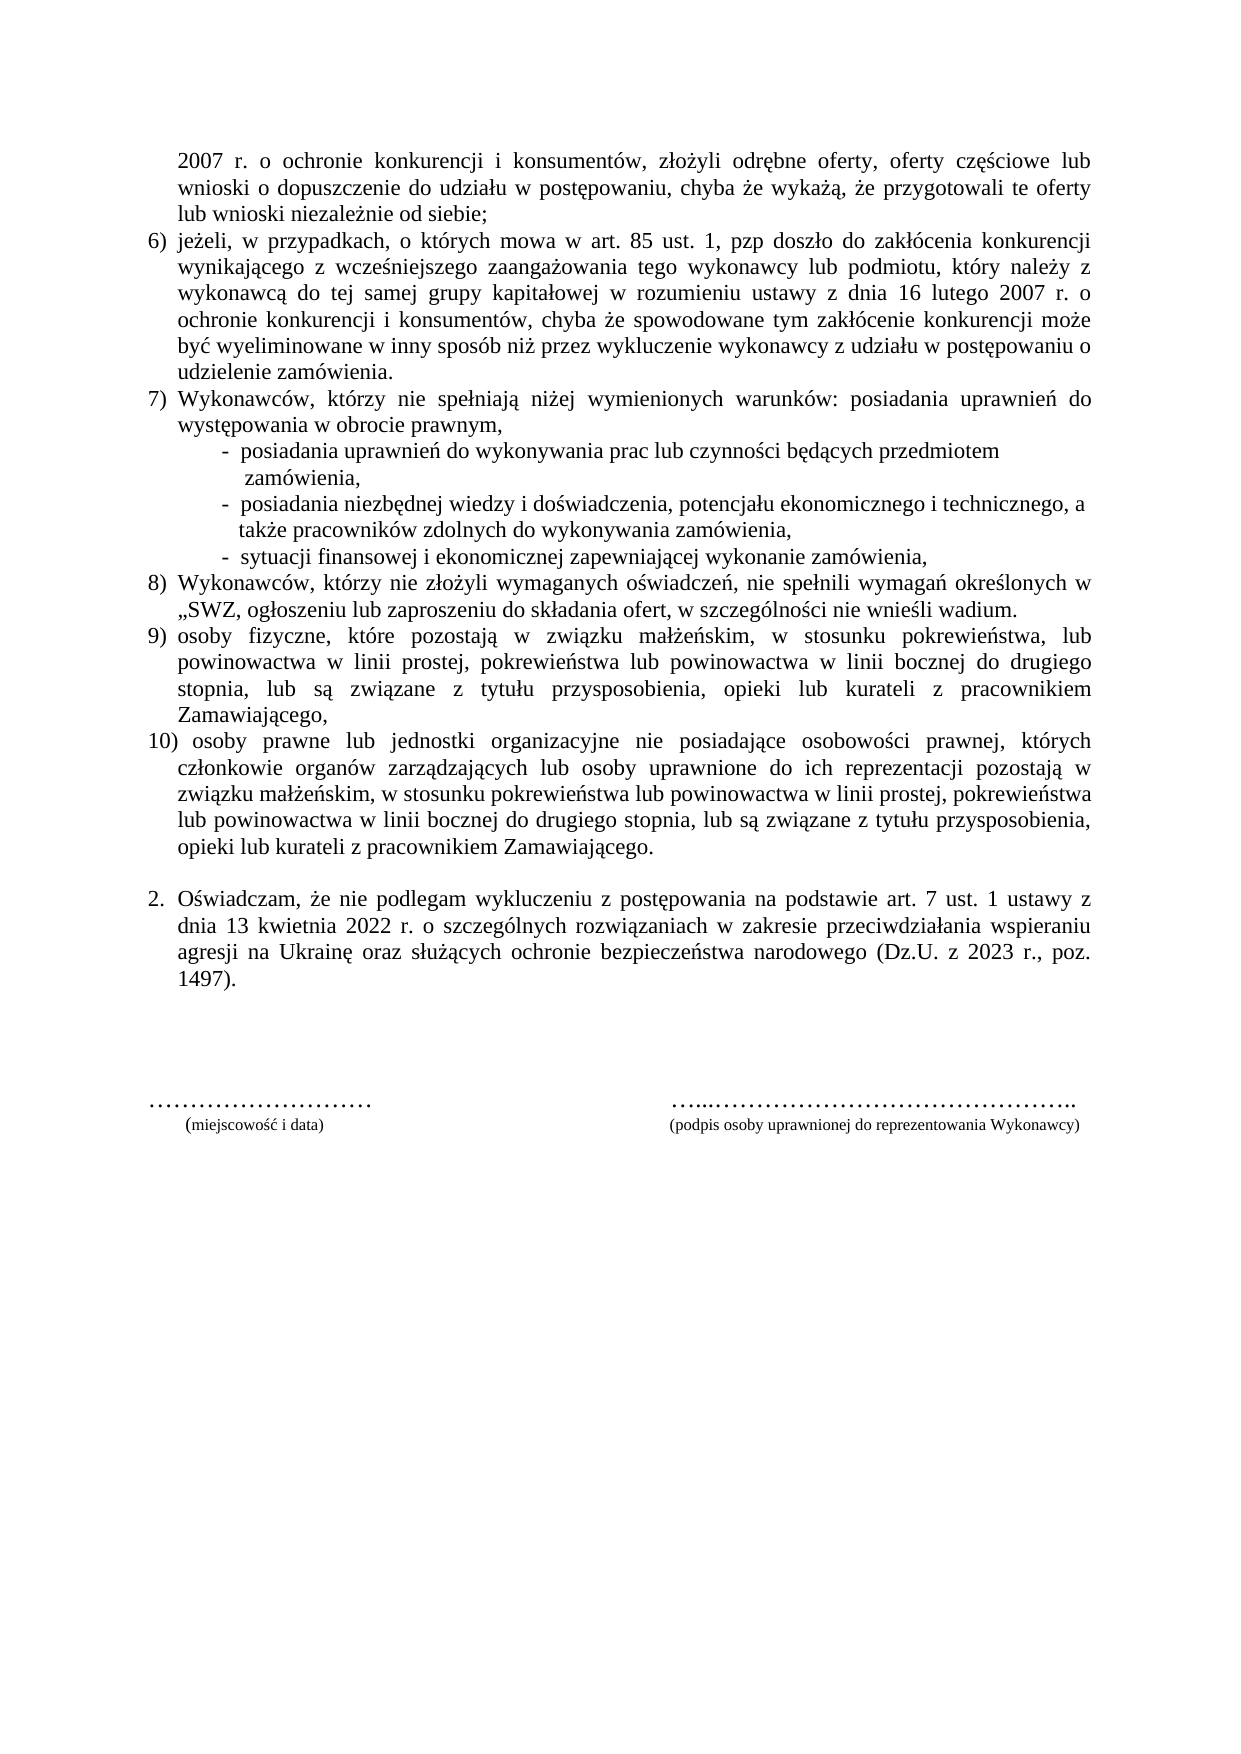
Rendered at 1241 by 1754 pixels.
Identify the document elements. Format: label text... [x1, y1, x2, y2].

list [148, 148, 1093, 227]
text ……………………… …...…………………………………….. [148, 1084, 1093, 1113]
list Wykonawców, którzy nie złożyli wymaganych oświadczeń, nie spełnili wymagań określonych w „SWZ, ogłoszeniu lub zaproszeniu do składania ofert, w szczególności nie wnieśli wadium. [148, 569, 1093, 622]
list osoby prawne lub jednostki organizacyjne nie posiadające osobowości prawnej, których członkowie organów zarządzających lub osoby uprawnione do ich reprezentacji pozostają w związku małżeńskim, w stosunku pokrewieństwa lub powinowactwa w linii prostej, pokrewieństwa lub powinowactwa w linii bocznej do drugiego stopnia, lub są związane z tytułu przysposobienia, opieki lub kurateli z pracownikiem Zamawiającego. [148, 727, 1093, 859]
list Oświadczam, że nie podlegam wykluczeniu z postępowania na podstawie art. 7 ust. 1 ustawy z dnia 13 kwietnia 2022 r. o szczególnych rozwiązaniach w zakresie przeciwdziałania wspieraniu agresji na Ukrainę oraz służących ochronie bezpieczeństwa narodowego (Dz.U. z 2023 r., poz. 1497). [148, 886, 1093, 991]
text (miejscowość i data) (podpis osoby uprawnionej do reprezentowania Wykonawcy) [148, 1113, 1093, 1135]
text zamówienia, [148, 464, 1093, 490]
list jeżeli, w przypadkach, o których mowa w art. 85 ust. 1, pzp doszło do zakłócenia konkurencji wynikającego z wcześniejszego zaangażowania tego wykonawcy lub podmiotu, który należy z wykonawcą do tej samej grupy kapitałowej w rozumieniu ustawy z dnia 16 lutego 2007 r. o ochronie konkurencji i konsumentów, chyba że spowodowane tym zakłócenie konkurencji może być wyeliminowane w inny sposób niż przez wykluczenie wykonawcy z udziału w postępowaniu o udzielenie zamówienia. [148, 227, 1093, 385]
text - sytuacji finansowej i ekonomicznej zapewniającej wykonanie zamówienia, [148, 543, 1093, 569]
list osoby fizyczne, które pozostają w związku małżeńskim, w stosunku pokrewieństwa, lub powinowactwa w linii prostej, pokrewieństwa lub powinowactwa w linii bocznej do drugiego stopnia, lub są związane z tytułu przysposobienia, opieki lub kurateli z pracownikiem Zamawiającego, [148, 622, 1093, 727]
text - posiadania uprawnień do wykonywania prac lub czynności będących przedmiotem [148, 437, 1093, 464]
text - posiadania niezbędnej wiedzy i doświadczenia, potencjału ekonomicznego i technicznego, a [221, 490, 1093, 517]
text także pracowników zdolnych do wykonywania zamówienia, [221, 517, 1093, 543]
list Wykonawców, którzy nie spełniają niżej wymienionych warunków: posiadania uprawnień do występowania w obrocie prawnym, [148, 385, 1093, 437]
